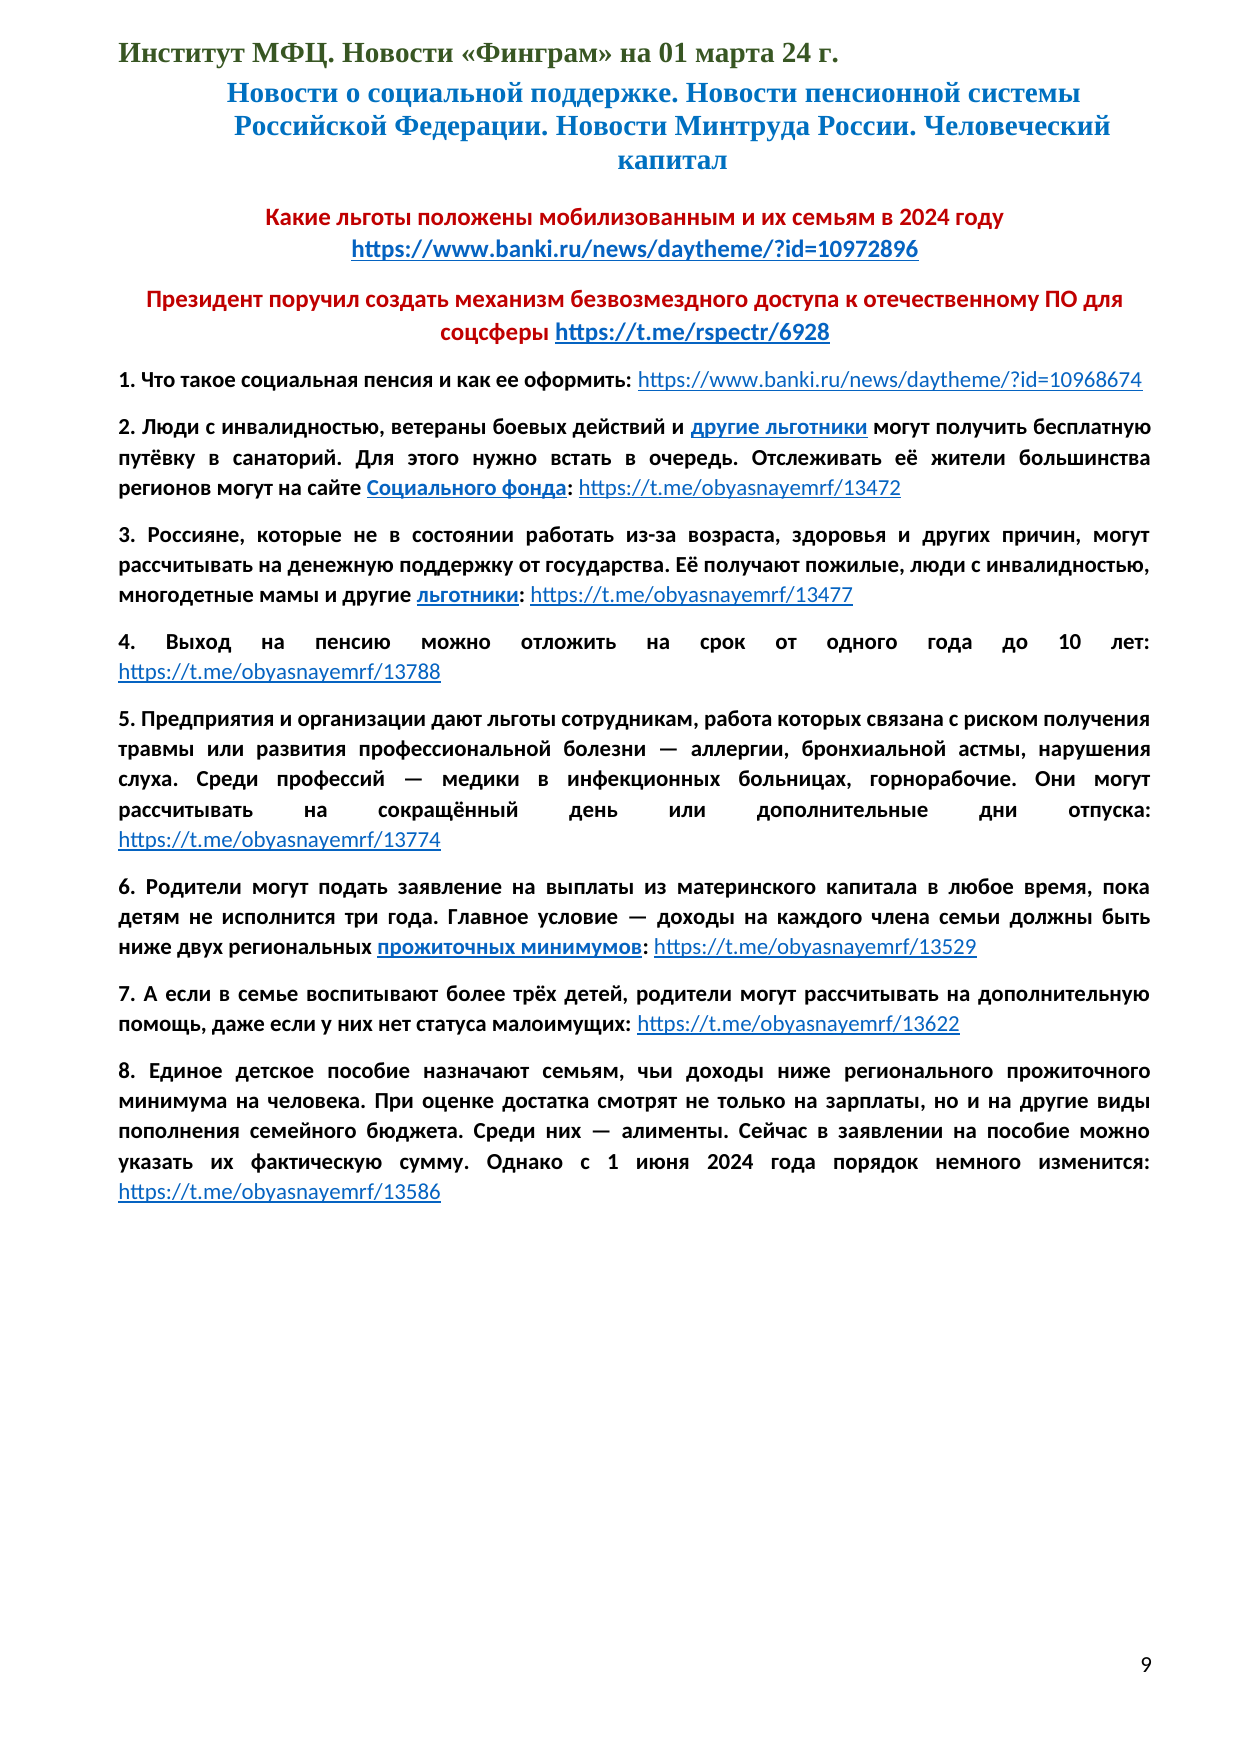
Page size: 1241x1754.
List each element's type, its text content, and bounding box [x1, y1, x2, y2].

text 2. Люди с инвалидностью, ветераны боевых действий и другие льготники могут получить бесплатную путёвку в санаторий. Для этого нужно встать в очередь. Отслеживать её жители большинства регионов могут на сайте Социального фонда: https://t.me/obyasnayemrf/13472 [118, 412, 1152, 501]
text 1. Что такое социальная пенсия и как ее оформить: https://www.banki.ru/news/daytheme/?id=10968674 [118, 366, 1152, 394]
text Президент поручил создать механизм безвозмездного доступа к отечественному ПО для соцсферы https://t.me/rspectr/6928 [118, 283, 1152, 347]
text 7. А если в семье воспитывают более трёх детей, родители могут рассчитывать на дополнительную помощь, даже если у них нет статуса малоимущих: https://t.me/obyasnayemrf/13622 [118, 979, 1152, 1037]
text 3. Россияне, которые не в состоянии работать из-за возраста, здоровья и других причин, могут рассчитывать на денежную поддержку от государства. Её получают пожилые, люди с инвалидностью, многодетные мамы и другие льготники: https://t.me/obyasnayemrf/13477 [118, 520, 1152, 608]
text 4. Выход на пенсию можно отложить на срок от одного года до 10 лет: https://t.me/obyasnayemrf/13788 [118, 627, 1152, 685]
text 8. Единое детское пособие назначают семьям, чьи доходы ниже регионального прожиточного минимума на человека. При оценке достатка смотрят не только на зарплаты, но и на другие виды пополнения семейного бюджета. Среди них — алименты. Сейчас в заявлении на пособие можно указать их фактическую сумму. Однако с 1 июня 2024 года порядок немного изменится: https://t.me/obyasnayemrf/13586 [118, 1056, 1152, 1205]
text 5. Предприятия и организации дают льготы сотрудникам, работа которых связана с риском получения травмы или развития профессиональной болезни — аллергии, бронхиальной астмы, нарушения слуха. Среди профессий — медики в инфекционных больницах, горнорабочие. Они могут рассчитывать на сокращённый день или дополнительные дни отпуска: https://t.me/obyasnayemrf/13774 [118, 704, 1152, 853]
text 6. Родители могут подать заявление на выплаты из материнского капитала в любое время, пока детям не исполнится три года. Главное условие — доходы на каждого члена семьи должны быть ниже двух региональных прожиточных минимумов: https://t.me/obyasnayemrf/13529 [118, 872, 1152, 960]
subtitle Новости о социальной поддержке. Новости пенсионной системы Российской Федерации. Новости Минтруда России. Человеческий капитал [156, 75, 1152, 176]
text Какие льготы положены мобилизованным и их семьям в 2024 году https://www.banki.ru/news/daytheme/?id=10972896 [118, 201, 1152, 264]
